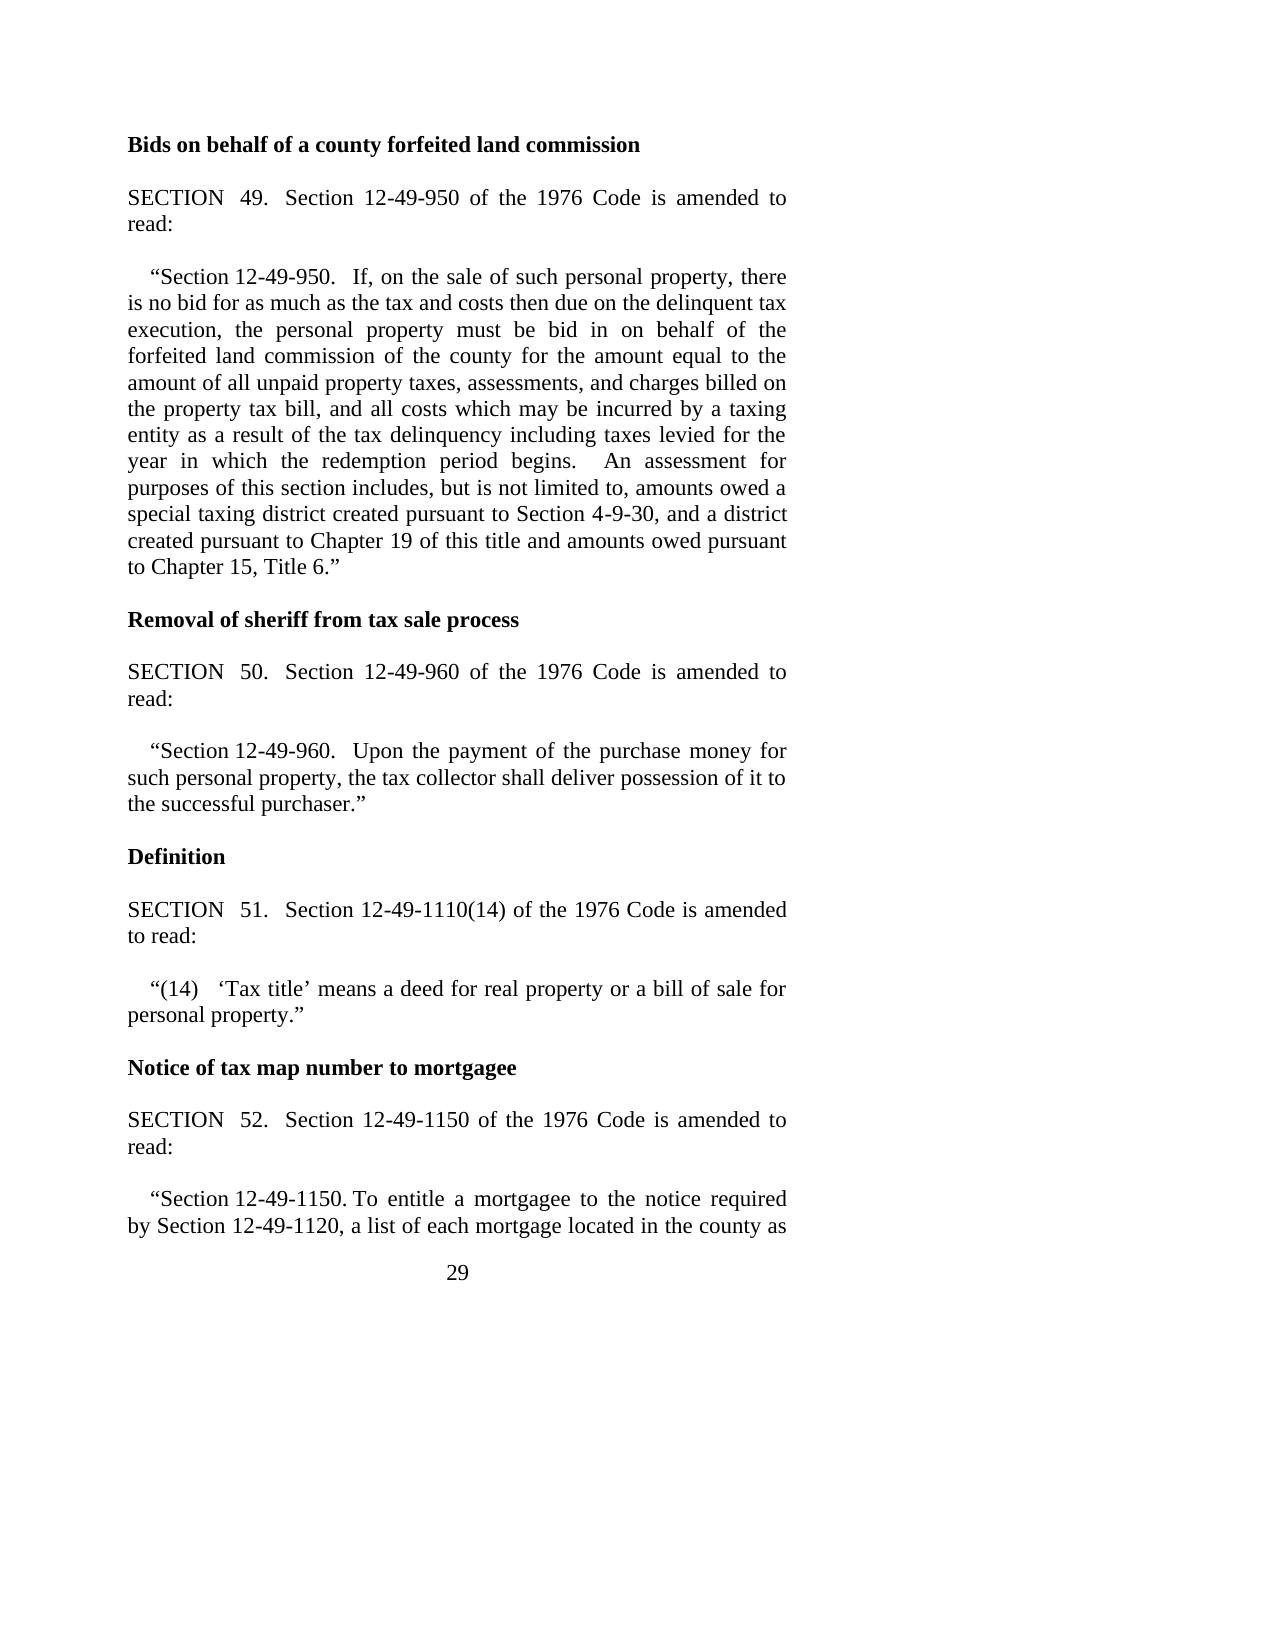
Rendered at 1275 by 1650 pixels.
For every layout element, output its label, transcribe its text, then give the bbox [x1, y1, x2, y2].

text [127, 1186, 787, 1238]
text Bids on behalf of a county forfeited land commission [127, 131, 787, 158]
text Removal of sheriff from tax sale process [127, 606, 787, 632]
text “Section 12-49-960. Upon the payment of the purchase money for such personal property, the tax collector shall deliver possession of it to the successful purchaser.” [127, 737, 787, 817]
text SECTION 51. Section 12-49-1110(14) of the 1976 Code is amended to read: [127, 896, 787, 948]
text “(14) ‘Tax title’ means a deed for real property or a bill of sale for personal property.” [127, 975, 787, 1027]
text “Section 12-49-950. If, on the sale of such personal property, there is no bid for as much as the tax and costs then due on the delinquent tax execution, the personal property must be bid in on behalf of the forfeited land commission of the county for the amount equal to the amount of all unpaid property taxes, assessments, and charges billed on the property tax bill, and all costs which may be incurred by a taxing entity as a result of the tax delinquency including taxes levied for the year in which the redemption period begins. An assessment for purposes of this section includes, but is not limited to, amounts owed a special taxing district created pursuant to Section 4-9-30, and a district created pursuant to Chapter 19 of this title and amounts owed pursuant to Chapter 15, Title 6.” [127, 263, 787, 579]
text SECTION 52. Section 12-49-1150 of the 1976 Code is amended to read: [127, 1106, 787, 1159]
text SECTION 50. Section 12-49-960 of the 1976 Code is amended to read: [127, 658, 787, 711]
text Notice of tax map number to mortgagee [127, 1054, 787, 1080]
text Definition [127, 843, 787, 869]
text SECTION 49. Section 12-49-950 of the 1976 Code is amended to read: [127, 184, 787, 237]
